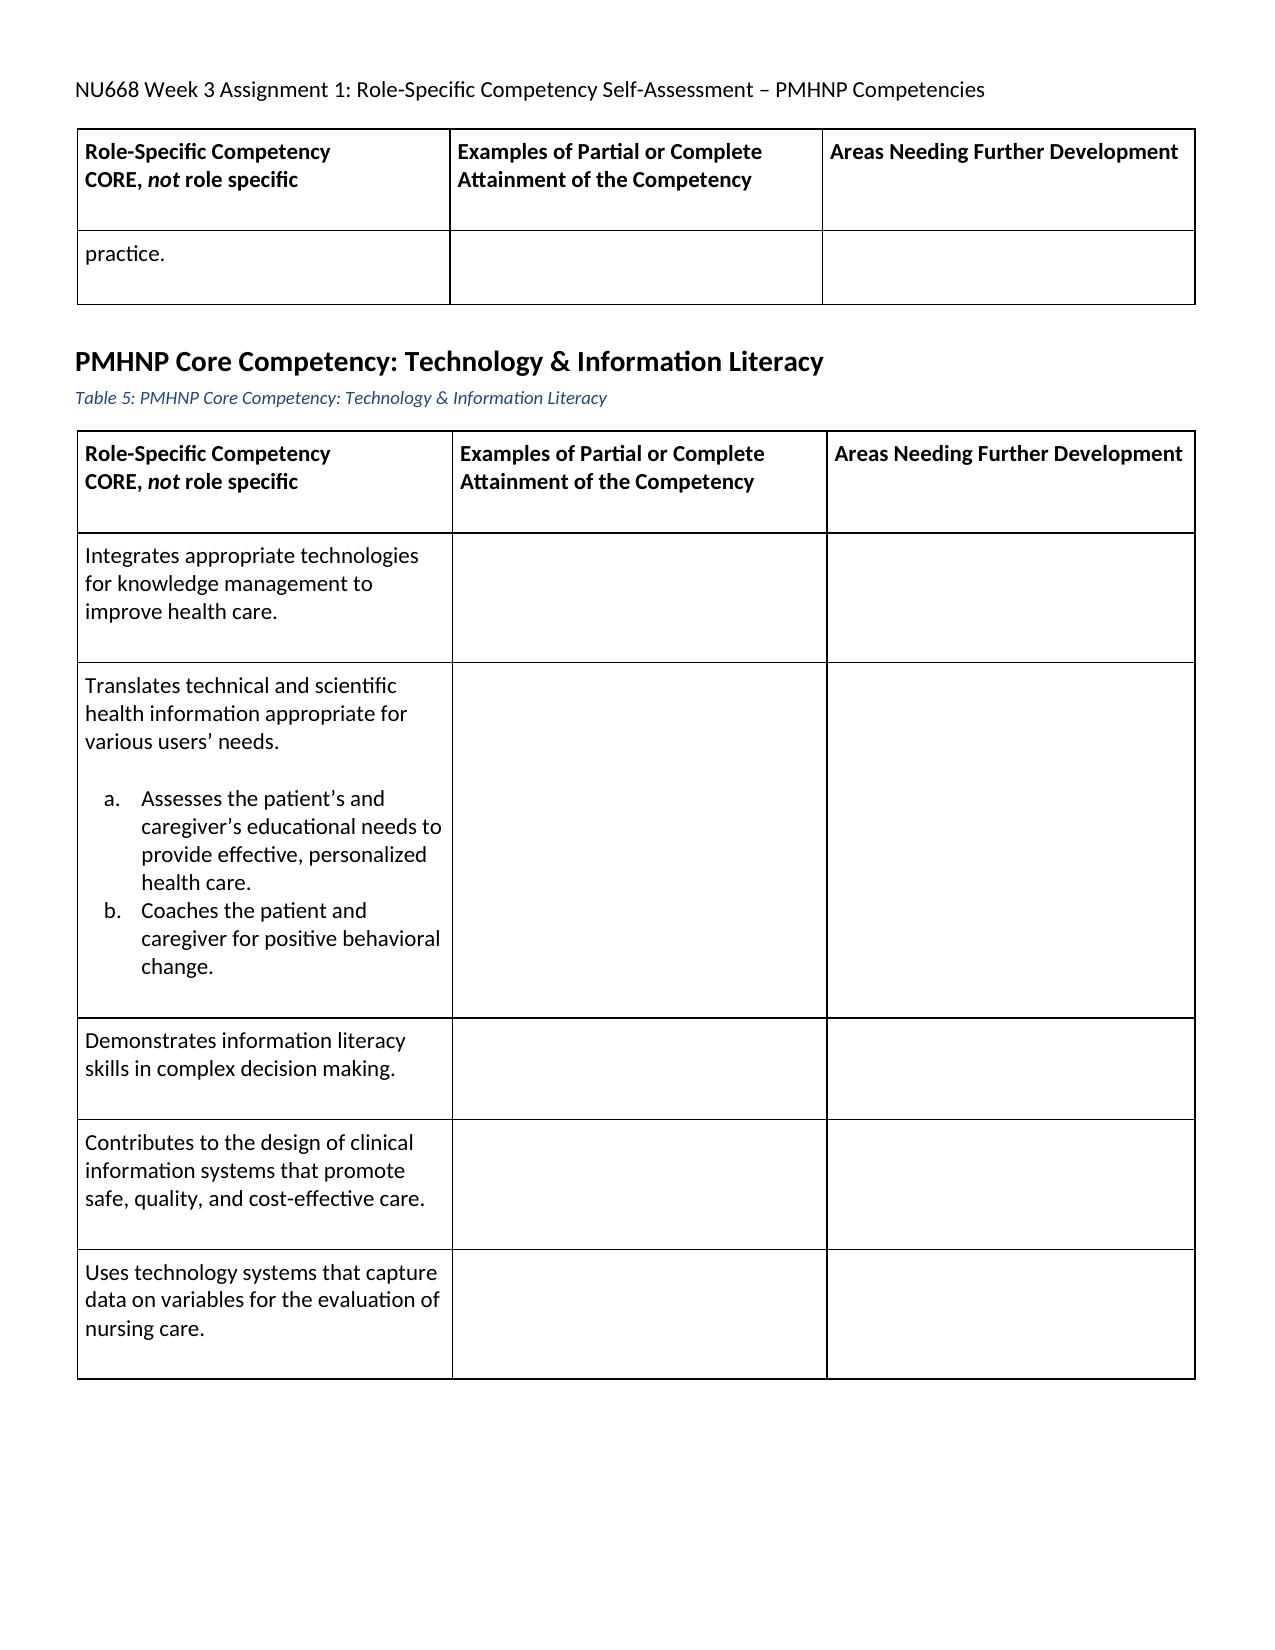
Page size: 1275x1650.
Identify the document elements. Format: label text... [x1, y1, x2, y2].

subtitle PMHNP Core Competency: Technology & Information Literacy [75, 343, 1200, 378]
table_cell Integrates appropriate technologies for knowledge management to improve health care. [78, 534, 452, 662]
table_header Role-Specific Competency CORE, not role specific [78, 432, 452, 532]
table_cell [453, 1250, 826, 1378]
table_header Role-Specific Competency CORE, not role specific [78, 130, 449, 230]
table_cell [451, 231, 822, 303]
table_header Examples of Partial or Complete Attainment of the Competency [451, 130, 822, 230]
table_header Examples of Partial or Complete Attainment of the Competency [453, 432, 826, 532]
table_cell [823, 231, 1194, 303]
table_cell [828, 1019, 1194, 1119]
table_cell [453, 663, 826, 1017]
table_cell [828, 1120, 1194, 1248]
table_cell [828, 534, 1194, 662]
table_cell [453, 1019, 826, 1119]
table_cell [828, 1250, 1194, 1378]
table_cell [453, 534, 826, 662]
table_header Areas Needing Further Development [823, 130, 1194, 230]
table_cell [828, 663, 1194, 1017]
table_cell [453, 1120, 826, 1248]
table_cell Translates technical and scientific health information appropriate for various users’ needs. Assesses the patient’s and caregiver’s educational needs to provide effective, personalized health care. Coaches the patient and caregiver for positive behavioral change. [78, 663, 452, 1017]
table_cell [78, 231, 449, 303]
table_cell Demonstrates information literacy skills in complex decision making. [78, 1019, 452, 1119]
table_cell Contributes to the design of clinical information systems that promote safe, quality, and cost-effective care. [78, 1120, 452, 1248]
table_cell Uses technology systems that capture data on variables for the evaluation of nursing care. [78, 1250, 452, 1378]
table_header Areas Needing Further Development [828, 432, 1194, 532]
